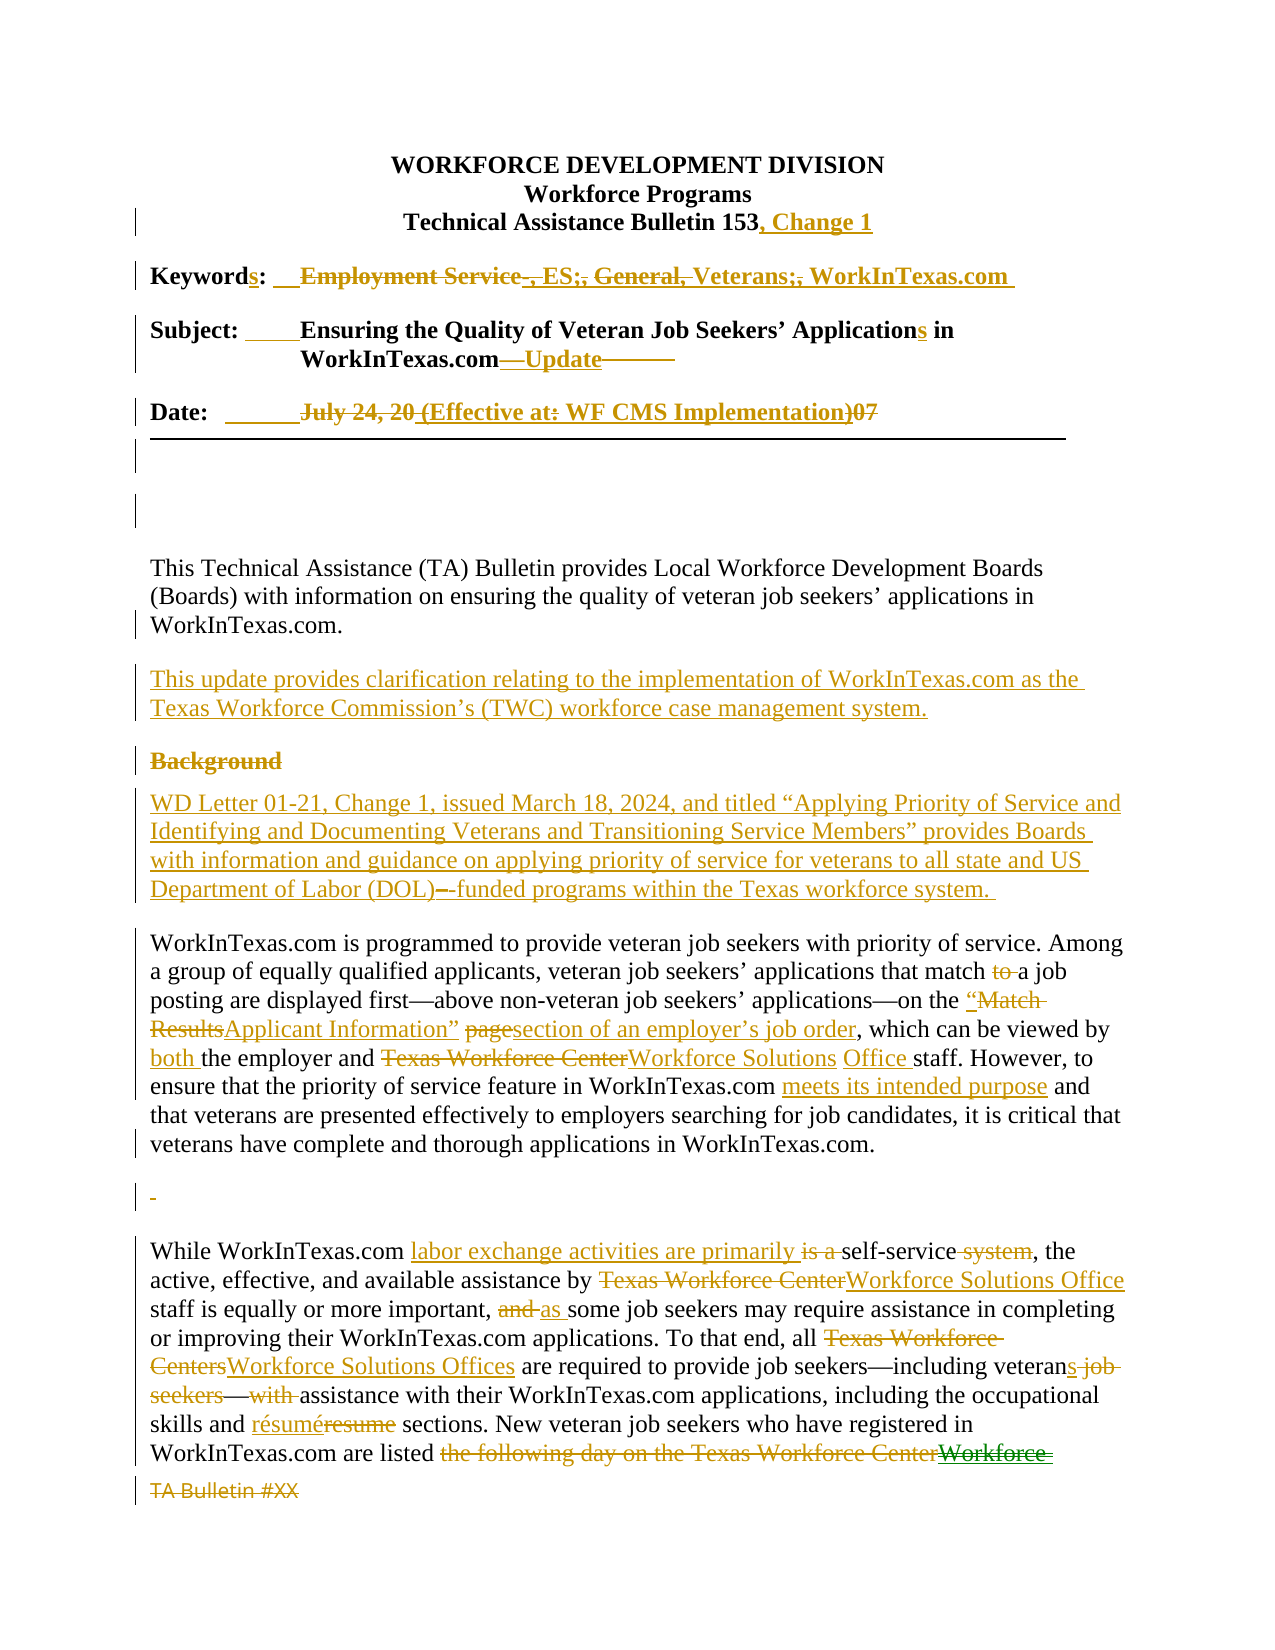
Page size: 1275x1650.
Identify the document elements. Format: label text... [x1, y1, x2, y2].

subtitle WORKFORCE DEVELOPMENT DIVISION Workforce Programs Technical Assistance Bulletin 153 [150, 150, 1125, 236]
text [150, 1236, 1125, 1466]
text WorkInTexas.com is programmed to provide veteran job seekers with priority of service. Among a group of equally qualified applicants, veteran job seekers’ applications that match a job posting are displayed first—above non-veteran job seekers’ applications—on the , which can be viewed by the employer and staff. However, to ensure that the priority of service feature in WorkInTexas.com and that veterans are presented effectively to employers searching for job candidates, it is critical that veterans have complete and thorough applications in WorkInTexas.com. [150, 928, 1125, 1158]
subtitle Date: [150, 397, 1125, 426]
subtitle Subject: Ensuring the Quality of Veteran Job Seekers’ Application in WorkInTexas.com [150, 315, 1125, 372]
text This Technical Assistance (TA) Bulletin provides Local Workforce Development Boards (Boards) with information on ensuring the quality of veteran job seekers’ applications in WorkInTexas.com. [150, 553, 1125, 639]
subtitle Keyword: [150, 261, 1125, 290]
